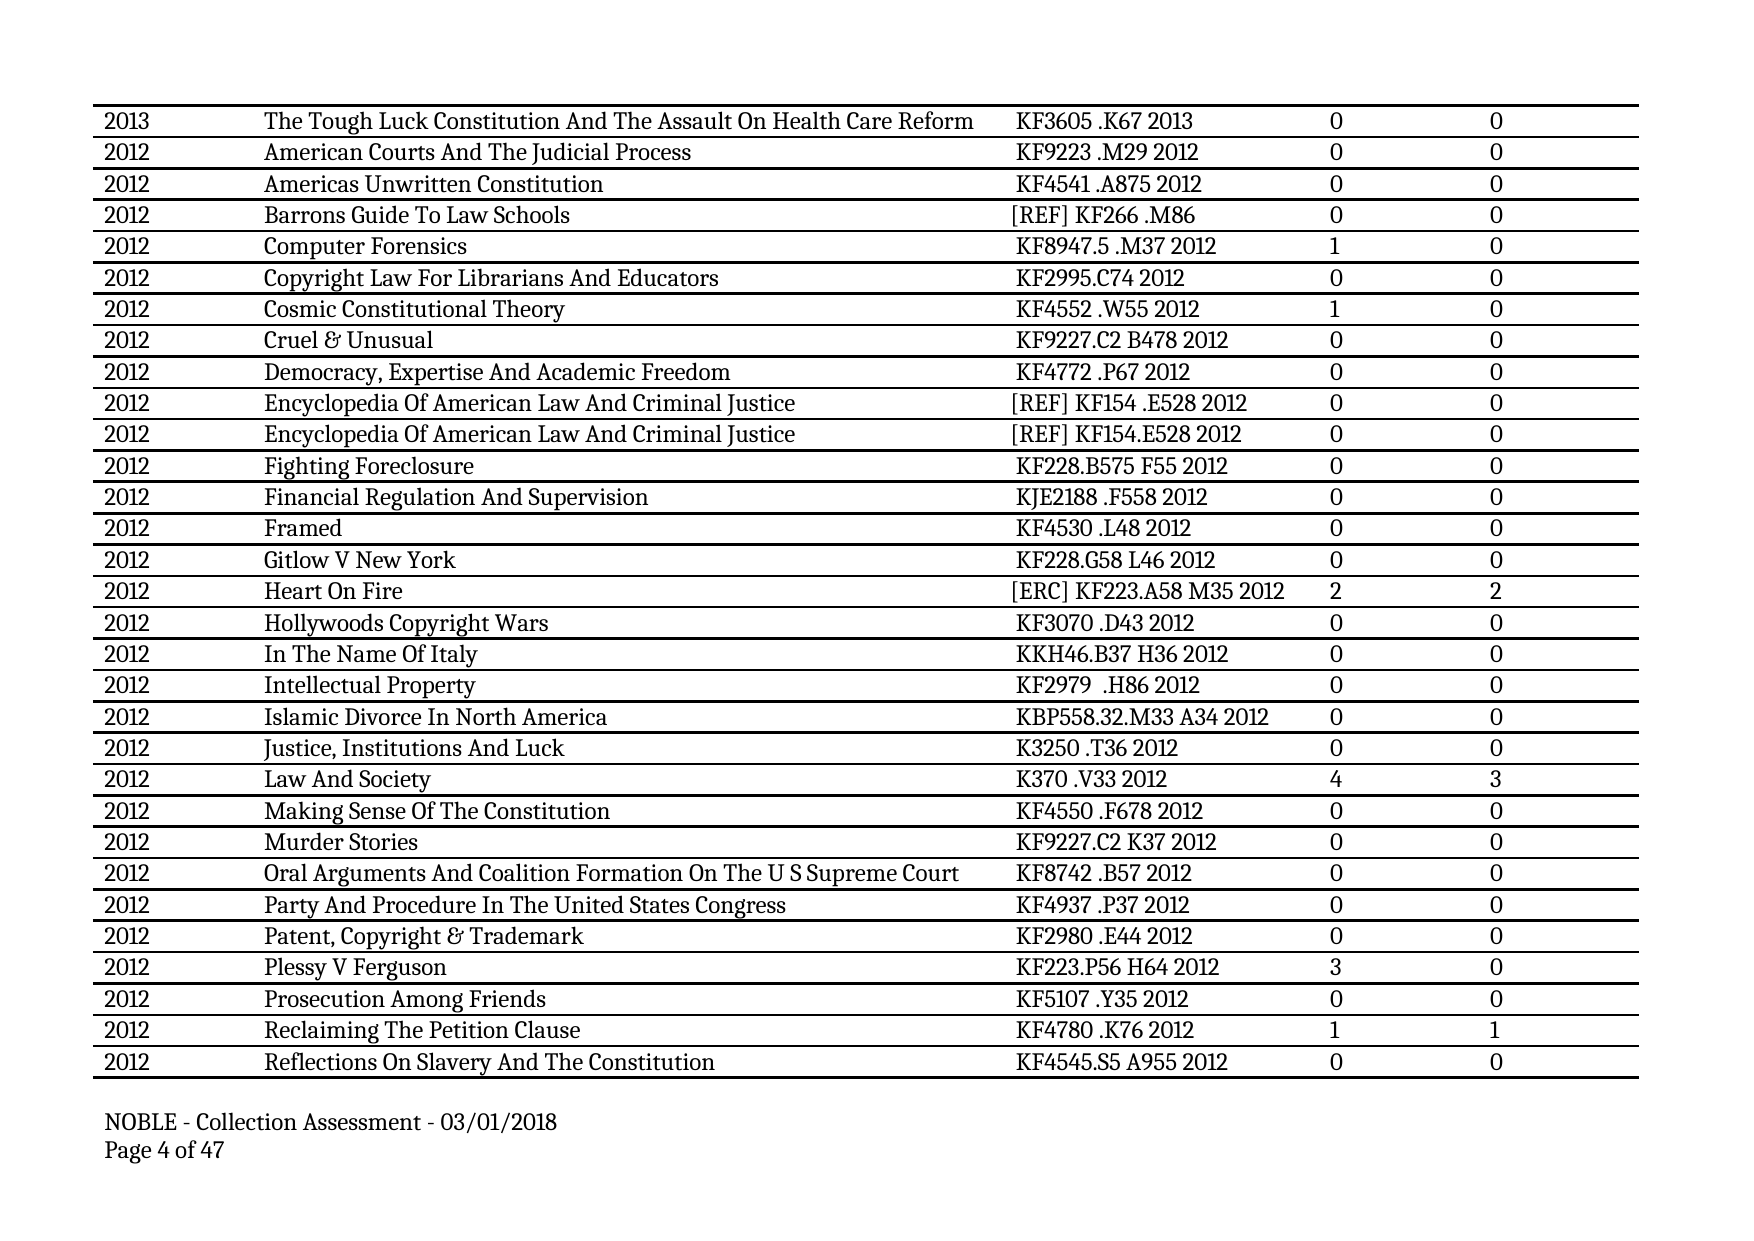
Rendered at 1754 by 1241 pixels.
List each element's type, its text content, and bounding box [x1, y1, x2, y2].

table_cell KF5107 .Y35 2012 [999, 985, 1319, 1013]
table_cell 2012 [93, 671, 253, 700]
table_cell KF3070 .D43 2012 [999, 608, 1319, 637]
table_cell Encyclopedia Of American Law And Criminal Justice [253, 420, 999, 449]
table_cell KF9227.C2 B478 2012 [999, 326, 1319, 355]
table_cell 0 [1319, 170, 1478, 198]
table_cell 0 [1479, 891, 1638, 919]
table_cell KF223.P56 H64 2012 [999, 953, 1319, 982]
table_cell Barrons Guide To Law Schools [253, 201, 999, 229]
table_cell 0 [1319, 859, 1478, 888]
table_cell 0 [1479, 922, 1638, 951]
table_cell 0 [1479, 608, 1638, 637]
table_cell KKH46.B37 H36 2012 [999, 640, 1319, 668]
table_cell Law And Society [253, 765, 999, 794]
table_cell Fighting Foreclosure [253, 452, 999, 480]
table_cell 0 [1319, 326, 1478, 355]
table_cell 0 [1479, 170, 1638, 198]
table_cell Financial Regulation And Supervision [253, 483, 999, 512]
table_cell Party And Procedure In The United States Congress [253, 891, 999, 919]
table_cell Oral Arguments And Coalition Formation On The U S Supreme Court [253, 859, 999, 888]
table_cell 0 [1479, 985, 1638, 1013]
table_cell K370 .V33 2012 [999, 765, 1319, 794]
table_cell [REF] KF266 .M86 [999, 201, 1319, 229]
table_cell KF2980 .E44 2012 [999, 922, 1319, 951]
table_cell KF8742 .B57 2012 [999, 859, 1319, 888]
table_cell Murder Stories [253, 828, 999, 857]
table_cell 0 [1479, 232, 1638, 261]
table_cell 0 [1479, 640, 1638, 668]
table_cell Prosecution Among Friends [253, 985, 999, 1013]
table_cell 0 [1479, 483, 1638, 512]
table_cell KF9223 .M29 2012 [999, 138, 1319, 167]
table_cell Plessy V Ferguson [253, 953, 999, 982]
table_cell 0 [1479, 389, 1638, 418]
table_cell 2012 [93, 420, 253, 449]
table_cell Cosmic Constitutional Theory [253, 295, 999, 324]
table_cell KF4545.S5 A955 2012 [999, 1047, 1319, 1076]
table_cell KBP558.32.M33 A34 2012 [999, 703, 1319, 731]
table_cell Cruel & Unusual [253, 326, 999, 355]
table_cell Encyclopedia Of American Law And Criminal Justice [253, 389, 999, 418]
table_cell 0 [1319, 483, 1478, 512]
table_cell KF2979 .H86 2012 [999, 671, 1319, 700]
table_cell 2012 [93, 515, 253, 543]
table_cell 0 [1319, 452, 1478, 480]
table_cell 2012 [93, 389, 253, 418]
table_cell 0 [1319, 891, 1478, 919]
table_cell 1 [1319, 232, 1478, 261]
table_cell KF9227.C2 K37 2012 [999, 828, 1319, 857]
table_cell 2012 [93, 232, 253, 261]
table_cell The Tough Luck Constitution And The Assault On Health Care Reform [253, 107, 999, 136]
table_cell 0 [1319, 985, 1478, 1013]
table_cell 0 [1319, 358, 1478, 386]
table_cell 0 [1319, 640, 1478, 668]
table_cell 2012 [93, 985, 253, 1013]
table_cell 3 [1319, 953, 1478, 982]
table_cell 1 [1319, 1016, 1478, 1045]
table_cell 2012 [93, 452, 253, 480]
table_cell 0 [1319, 703, 1478, 731]
table_cell 0 [1479, 326, 1638, 355]
table_cell 0 [1319, 107, 1478, 136]
table_cell 0 [1479, 671, 1638, 700]
table_cell 3 [1479, 765, 1638, 794]
table_cell Americas Unwritten Constitution [253, 170, 999, 198]
table_cell Islamic Divorce In North America [253, 703, 999, 731]
table_cell 0 [1319, 264, 1478, 292]
table_cell 2012 [93, 797, 253, 825]
table_cell 2013 [93, 107, 253, 136]
table_cell 2 [1319, 577, 1478, 606]
table_cell 4 [1319, 765, 1478, 794]
table_cell In The Name Of Italy [253, 640, 999, 668]
table_cell Hollywoods Copyright Wars [253, 608, 999, 637]
table_cell 0 [1479, 264, 1638, 292]
table_cell [REF] KF154 .E528 2012 [999, 389, 1319, 418]
table_cell [ERC] KF223.A58 M35 2012 [999, 577, 1319, 606]
table_cell KF4772 .P67 2012 [999, 358, 1319, 386]
table_cell KF8947.5 .M37 2012 [999, 232, 1319, 261]
table_cell 2012 [93, 1047, 253, 1076]
table_cell Reclaiming The Petition Clause [253, 1016, 999, 1045]
table_cell 0 [1319, 201, 1478, 229]
table_cell KF4550 .F678 2012 [999, 797, 1319, 825]
table_cell 2012 [93, 922, 253, 951]
table_cell 0 [1319, 608, 1478, 637]
table_cell 0 [1479, 546, 1638, 574]
table_cell 0 [1319, 797, 1478, 825]
table_cell 0 [1319, 828, 1478, 857]
table_cell 0 [1479, 420, 1638, 449]
table_cell KF3605 .K67 2013 [999, 107, 1319, 136]
table_cell 2012 [93, 326, 253, 355]
table_cell 0 [1479, 452, 1638, 480]
table_cell 2012 [93, 828, 253, 857]
table_cell 2012 [93, 703, 253, 731]
table_cell 2012 [93, 546, 253, 574]
table_cell 0 [1479, 1047, 1638, 1076]
table_cell 2012 [93, 483, 253, 512]
table_cell Gitlow V New York [253, 546, 999, 574]
table_cell Democracy, Expertise And Academic Freedom [253, 358, 999, 386]
table_cell 0 [1479, 138, 1638, 167]
table_cell 2012 [93, 891, 253, 919]
table_cell 0 [1319, 734, 1478, 763]
table_cell 0 [1479, 358, 1638, 386]
table_cell 0 [1319, 389, 1478, 418]
table_cell 2 [1479, 577, 1638, 606]
table_cell Patent, Copyright & Trademark [253, 922, 999, 951]
table_cell 2012 [93, 138, 253, 167]
table_cell K3250 .T36 2012 [999, 734, 1319, 763]
table_cell Heart On Fire [253, 577, 999, 606]
table_cell KJE2188 .F558 2012 [999, 483, 1319, 512]
table_cell 0 [1479, 703, 1638, 731]
table_cell 0 [1319, 922, 1478, 951]
table_cell 2012 [93, 577, 253, 606]
table_cell 0 [1479, 797, 1638, 825]
table_cell KF228.G58 L46 2012 [999, 546, 1319, 574]
table_cell 2012 [93, 734, 253, 763]
table_cell [REF] KF154.E528 2012 [999, 420, 1319, 449]
table_cell Justice, Institutions And Luck [253, 734, 999, 763]
table_cell 2012 [93, 608, 253, 637]
table_cell KF228.B575 F55 2012 [999, 452, 1319, 480]
table_cell 2012 [93, 295, 253, 324]
table_cell Intellectual Property [253, 671, 999, 700]
table_cell 0 [1479, 515, 1638, 543]
table_cell KF4780 .K76 2012 [999, 1016, 1319, 1045]
table_cell Making Sense Of The Constitution [253, 797, 999, 825]
table_cell 0 [1319, 1047, 1478, 1076]
table_cell 0 [1319, 420, 1478, 449]
table_cell 0 [1479, 859, 1638, 888]
table_cell Reflections On Slavery And The Constitution [253, 1047, 999, 1076]
table_cell 0 [1479, 107, 1638, 136]
table_cell 0 [1479, 201, 1638, 229]
table_cell KF4541 .A875 2012 [999, 170, 1319, 198]
table_cell 0 [1319, 138, 1478, 167]
table_cell American Courts And The Judicial Process [253, 138, 999, 167]
table_cell 0 [1319, 515, 1478, 543]
table_cell 0 [1479, 295, 1638, 324]
table_cell 2012 [93, 1016, 253, 1045]
table_cell KF2995.C74 2012 [999, 264, 1319, 292]
table_cell 2012 [93, 765, 253, 794]
table_cell KF4937 .P37 2012 [999, 891, 1319, 919]
table_cell Computer Forensics [253, 232, 999, 261]
table_cell Copyright Law For Librarians And Educators [253, 264, 999, 292]
table_cell 0 [1479, 828, 1638, 857]
table_cell 2012 [93, 201, 253, 229]
table_cell KF4530 .L48 2012 [999, 515, 1319, 543]
table_cell Framed [253, 515, 999, 543]
table_cell 1 [1479, 1016, 1638, 1045]
table_cell 1 [1319, 295, 1478, 324]
table_cell 2012 [93, 264, 253, 292]
table_cell 2012 [93, 640, 253, 668]
table_cell 2012 [93, 170, 253, 198]
table_cell 0 [1479, 953, 1638, 982]
table_cell KF4552 .W55 2012 [999, 295, 1319, 324]
table_cell 2012 [93, 358, 253, 386]
table_cell 0 [1319, 546, 1478, 574]
table_cell 2012 [93, 953, 253, 982]
table_cell 2012 [93, 859, 253, 888]
table_cell 0 [1479, 734, 1638, 763]
table_cell 0 [1319, 671, 1478, 700]
